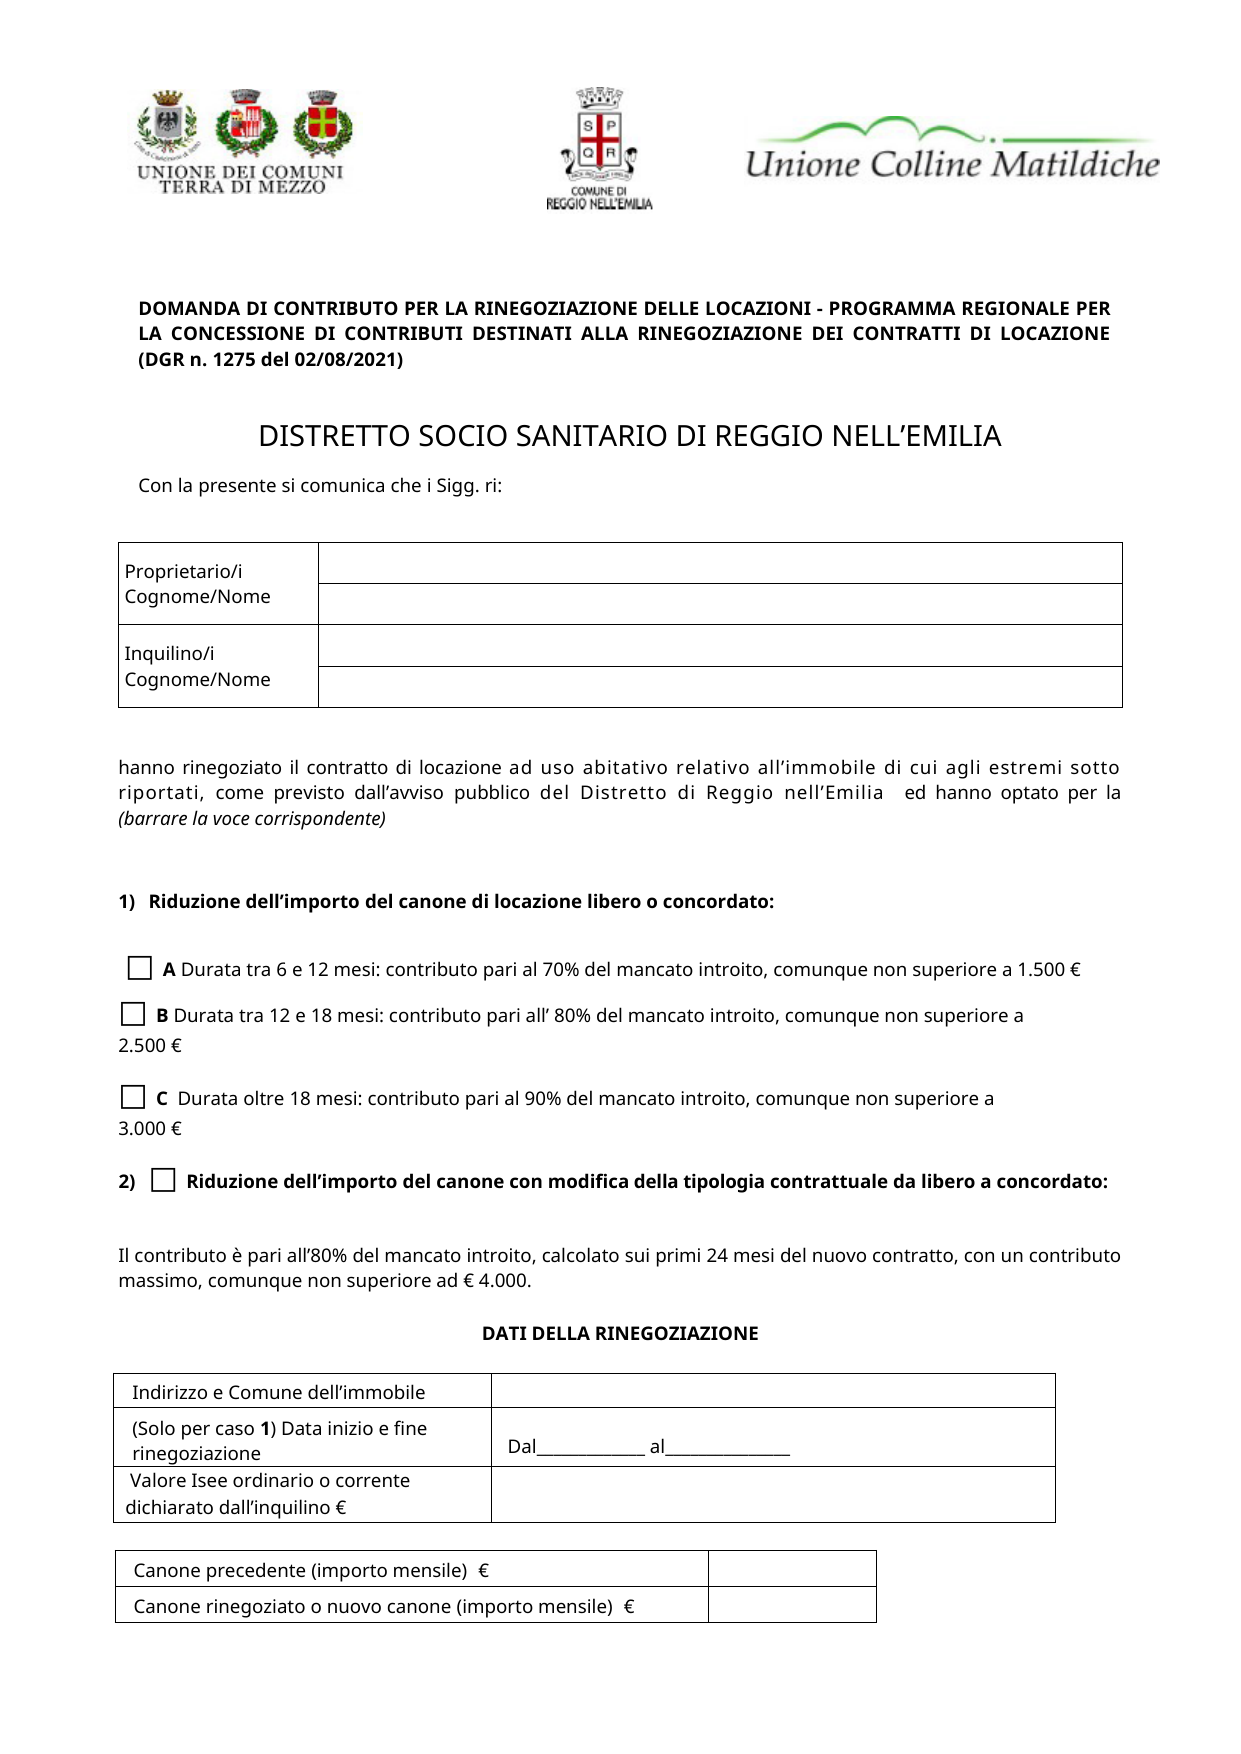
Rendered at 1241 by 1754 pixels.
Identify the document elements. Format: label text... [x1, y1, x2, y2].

list □ A Durata tra 6 e 12 mesi: contributo pari al 70% del mancato introito, comunque non superiore a 1.500 € [125, 943, 1122, 986]
table_header Canone precedente (importo mensile) € [116, 1551, 708, 1586]
picture [127, 89, 363, 194]
text DATI DELLA RINEGOZIAZIONE [118, 1321, 1122, 1346]
table_cell Inquilino/i Cognome/Nome [119, 625, 318, 707]
table_cell Valore Isee ordinario o corrente dichiarato dall’inquilino € [114, 1467, 491, 1522]
picture [744, 116, 1160, 187]
table_header Proprietario/i Cognome/Nome [119, 543, 318, 624]
table_header [709, 1551, 876, 1586]
table_header [492, 1374, 1055, 1407]
text DISTRETTO SOCIO SANITARIO DI REGGIO NELL’EMILIA [138, 415, 1122, 455]
text Con la presente si comunica che i Sigg. ri: [138, 473, 1122, 498]
list □ C Durata oltre 18 mesi: contributo pari al 90% del mancato introito, comunque non superiore a 3.000 € [118, 1072, 1122, 1141]
table_header Indirizzo e Comune dell’immobile [114, 1374, 491, 1407]
table_cell (Solo per caso 1) Data inizio e fine rinegoziazione [114, 1408, 491, 1466]
table_cell [319, 584, 1122, 624]
table_cell [709, 1587, 876, 1622]
table_cell Canone rinegoziato o nuovo canone (importo mensile) € [116, 1587, 708, 1622]
picture [547, 87, 657, 214]
list □ B Durata tra 12 e 18 mesi: contributo pari all’ 80% del mancato introito, comunque non superiore a 2.500 € [118, 989, 1122, 1057]
list □ Riduzione dell’importo del canone con modifica della tipologia contrattuale da libero a concordato: [118, 1156, 1122, 1198]
table_cell Dal_____________ al_______________ [492, 1408, 1055, 1466]
table_header [319, 543, 1122, 583]
list Riduzione dell’importo del canone di locazione libero o concordato: [118, 888, 1122, 914]
text DOMANDA DI CONTRIBUTO PER LA RINEGOZIAZIONE DELLE LOCAZIONI - PROGRAMMA REGIONALE PER LA CONCESSIONE DI CONTRIBUTI DESTINATI ALLA RINEGOZIAZIONE DEI CONTRATTI DI LOCAZIONE (DGR n. 1275 del 02/08/2021) [138, 295, 1111, 372]
table_cell [492, 1467, 1055, 1522]
text hanno rinegoziato il contratto di locazione ad uso abitativo relativo all’immobile di cui agli estremi sotto riportati, come previsto dall’avviso pubblico del Distretto di Reggio nell’Emilia ed hanno optato per la (barrare la voce corrispondente) [118, 754, 1122, 831]
text Il contributo è pari all’80% del mancato introito, calcolato sui primi 24 mesi del nuovo contratto, con un contributo massimo, comunque non superiore ad € 4.000. [118, 1242, 1122, 1293]
table_cell [319, 667, 1122, 707]
table_cell [319, 625, 1122, 666]
